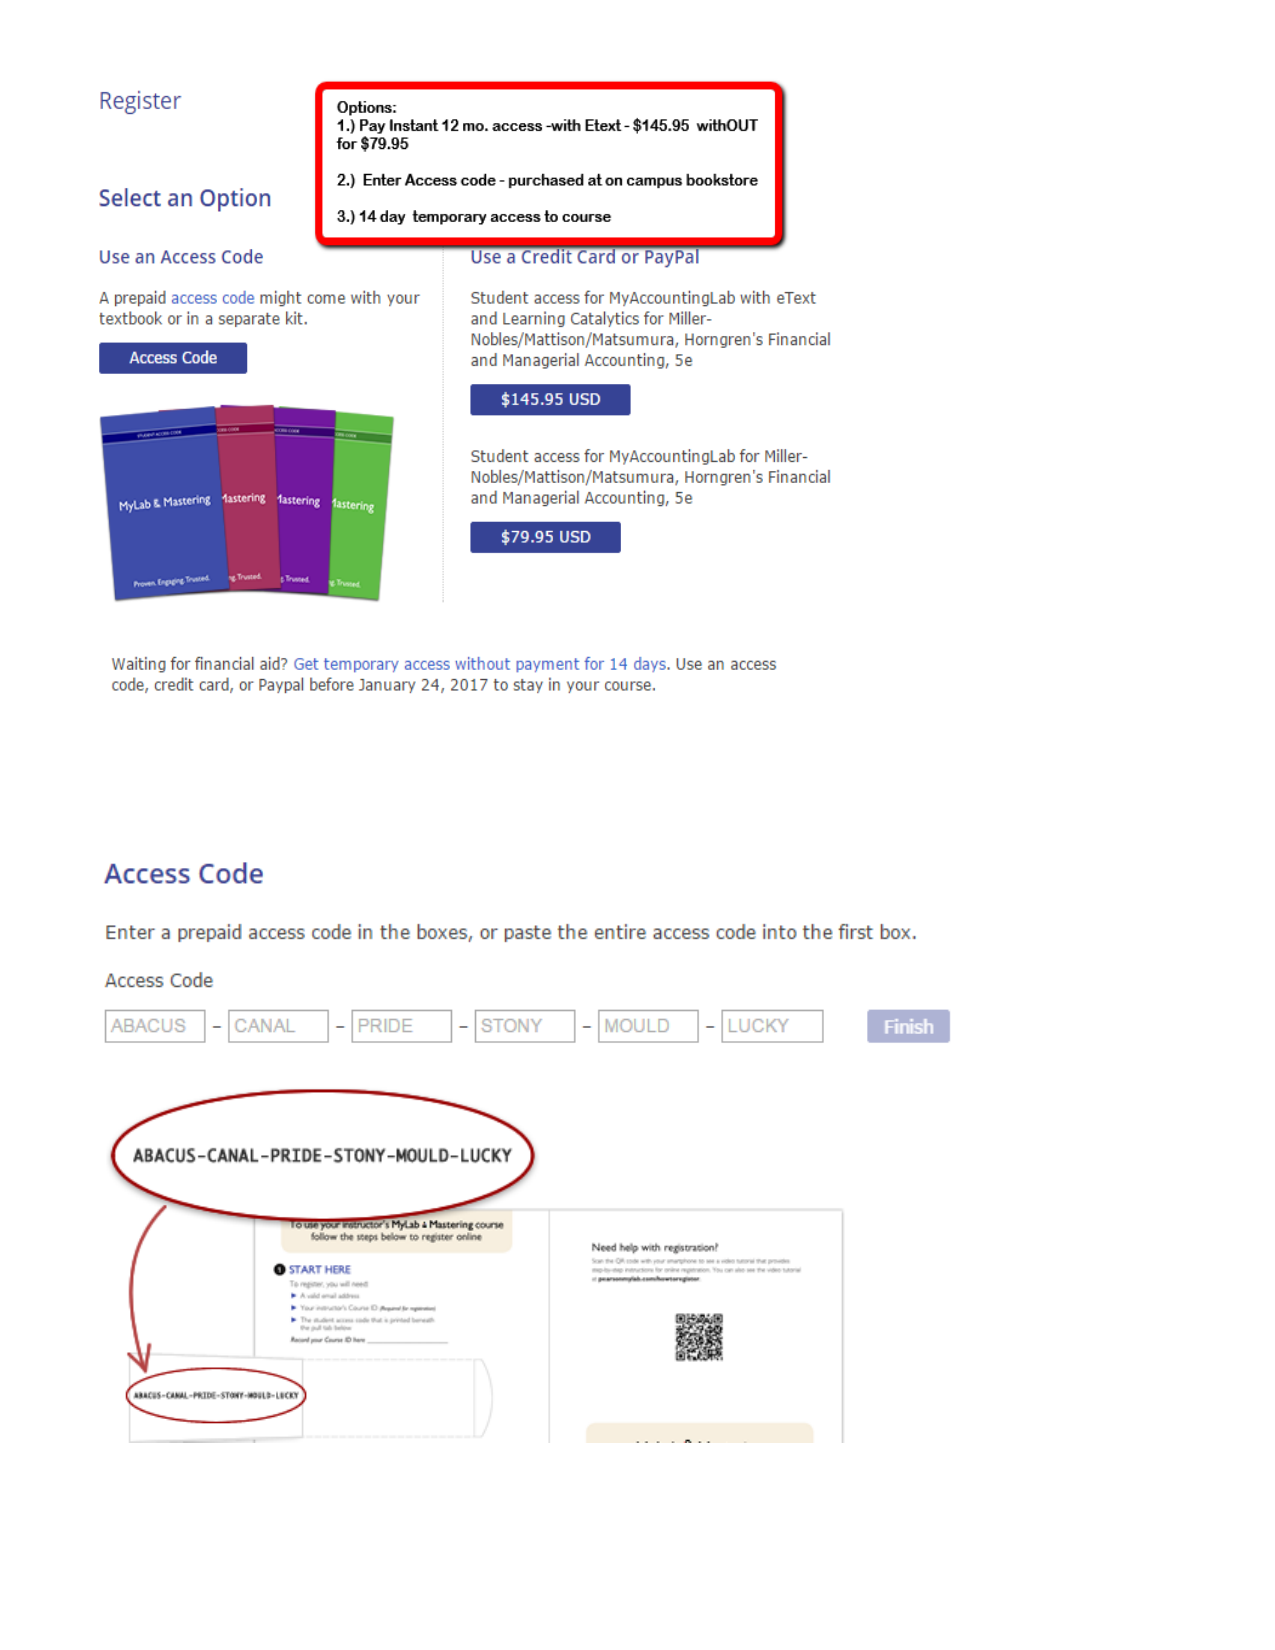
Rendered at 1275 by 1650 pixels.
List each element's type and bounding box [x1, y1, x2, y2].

picture [75, 828, 1050, 1443]
picture [75, 75, 894, 705]
